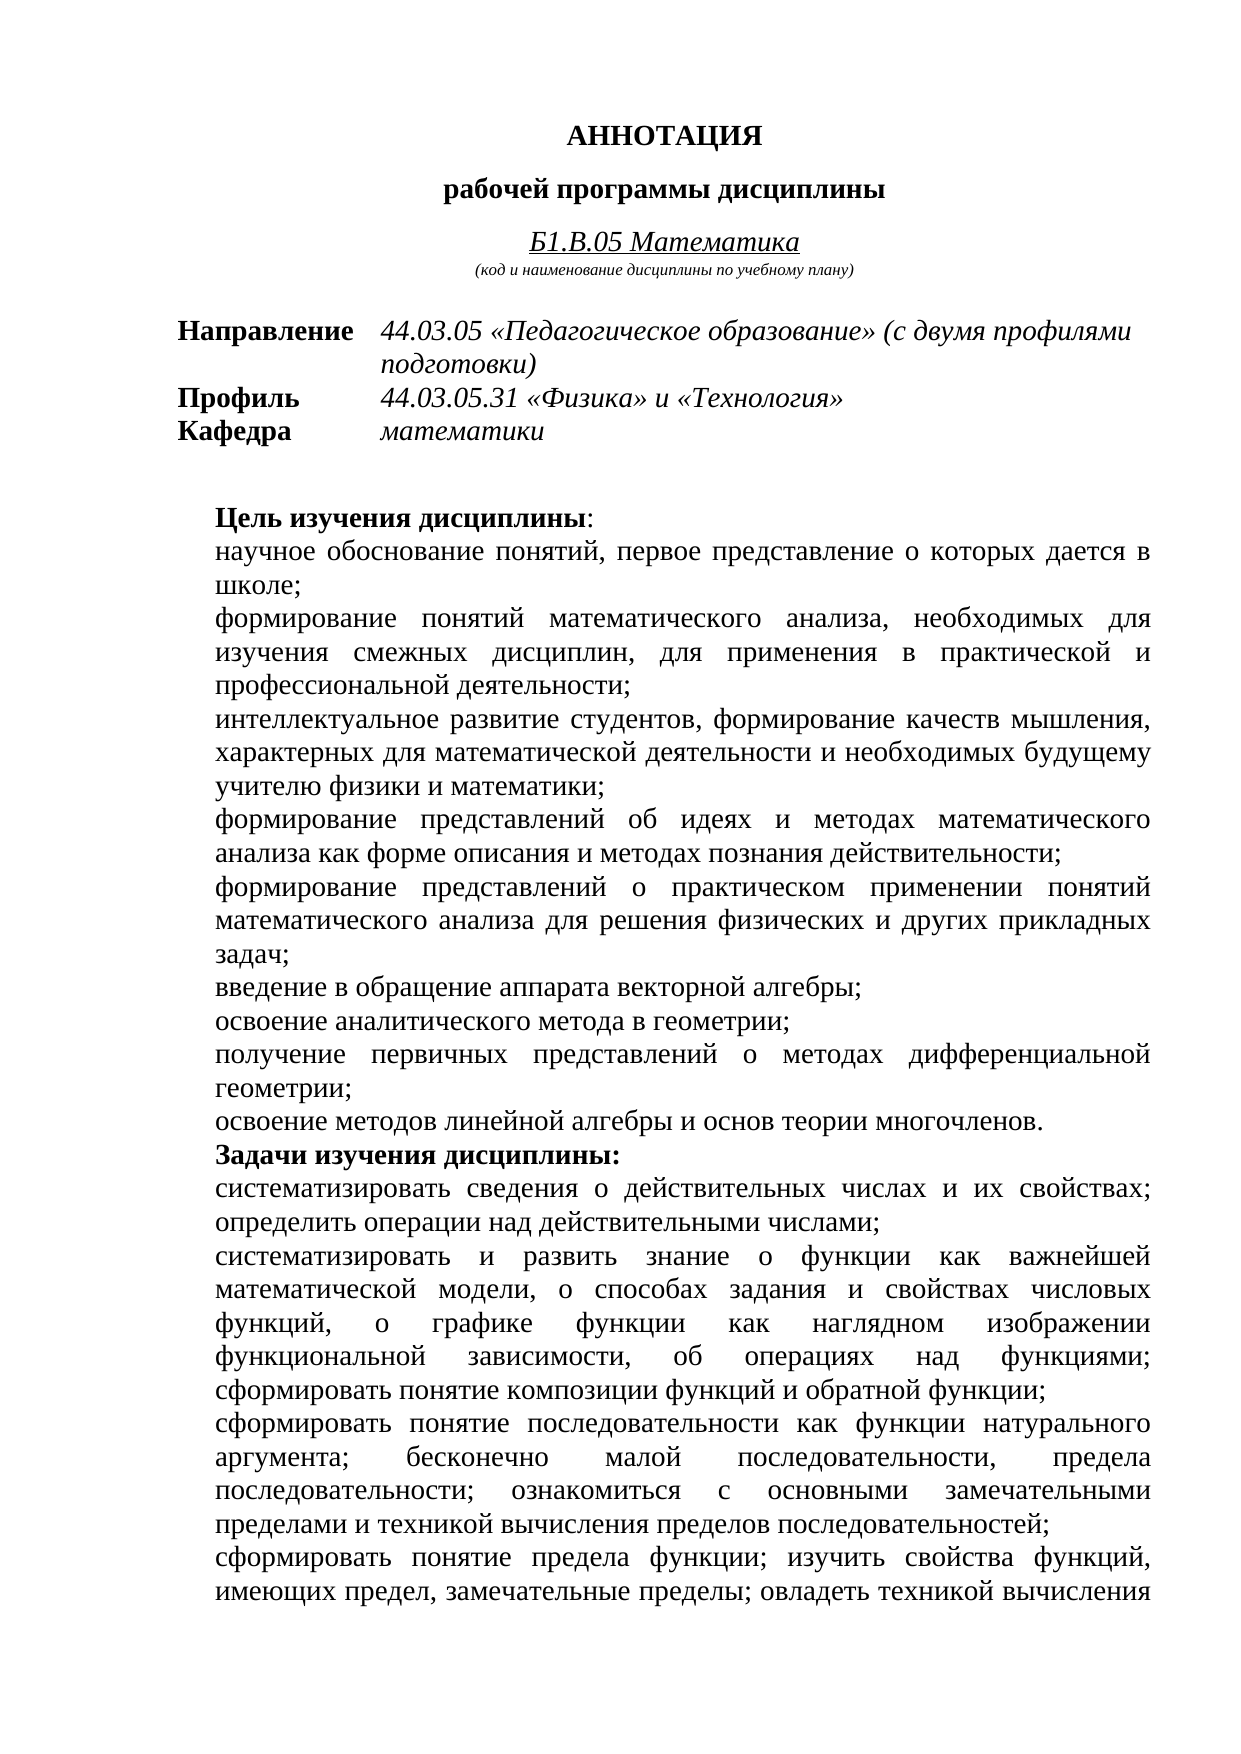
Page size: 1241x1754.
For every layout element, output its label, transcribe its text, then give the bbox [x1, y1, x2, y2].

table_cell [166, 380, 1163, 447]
text сформировать понятие последовательности как функции натурального аргумента; бесконечно малой последовательности, предела последовательности; ознакомиться с основными замечательными пределами и техникой вычисления пределов последовательностей; [215, 1405, 1152, 1539]
text формирование представлений об идеях и методах математического анализа как форме описания и методах познания действительности; [215, 802, 1152, 869]
text систематизировать сведения о действительных числах и их свойствах; определить операции над действительными числами; [215, 1171, 1152, 1238]
text получение первичных представлений о методах дифференциальной геометрии; [215, 1036, 1152, 1103]
text рабочей программы дисциплины [177, 171, 1152, 204]
text введение в обращение аппарата векторной алгебры; [215, 969, 1152, 1003]
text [215, 1539, 1152, 1607]
text АННОТАЦИЯ [177, 118, 1152, 152]
text формирование понятий математического анализа, необходимых для изучения смежных дисциплин, для применения в практической и профессиональной деятельности; [215, 600, 1152, 701]
text формирование представлений о практическом применении понятий математического анализа для решения физических и других прикладных задач; [215, 869, 1152, 969]
text освоение аналитического метода в геометрии; [215, 1003, 1152, 1036]
text интеллектуальное развитие студентов, формирование качеств мышления, характерных для математической деятельности и необходимых будущему учителю физики и математики; [215, 701, 1152, 802]
text Б1.В.05 Математика [177, 224, 1152, 257]
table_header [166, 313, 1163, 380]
text освоение методов линейной алгебры и основ теории многочленов. [215, 1103, 1152, 1137]
text (код и наименование дисциплины по учебному плану) [177, 260, 1152, 293]
text научное обоснование понятий, первое представление о которых дается в школе; [215, 533, 1152, 600]
text Цель изучения дисциплины: [215, 500, 1152, 533]
text систематизировать и развить знание о функции как важнейшей математической модели, о способах задания и свойствах числовых функций, о графике функции как наглядном изображении функциональной зависимости, об операциях над функциями; сформировать понятие композиции функций и обратной функции; [215, 1238, 1152, 1405]
text Задачи изучения дисциплины: [215, 1137, 1152, 1171]
